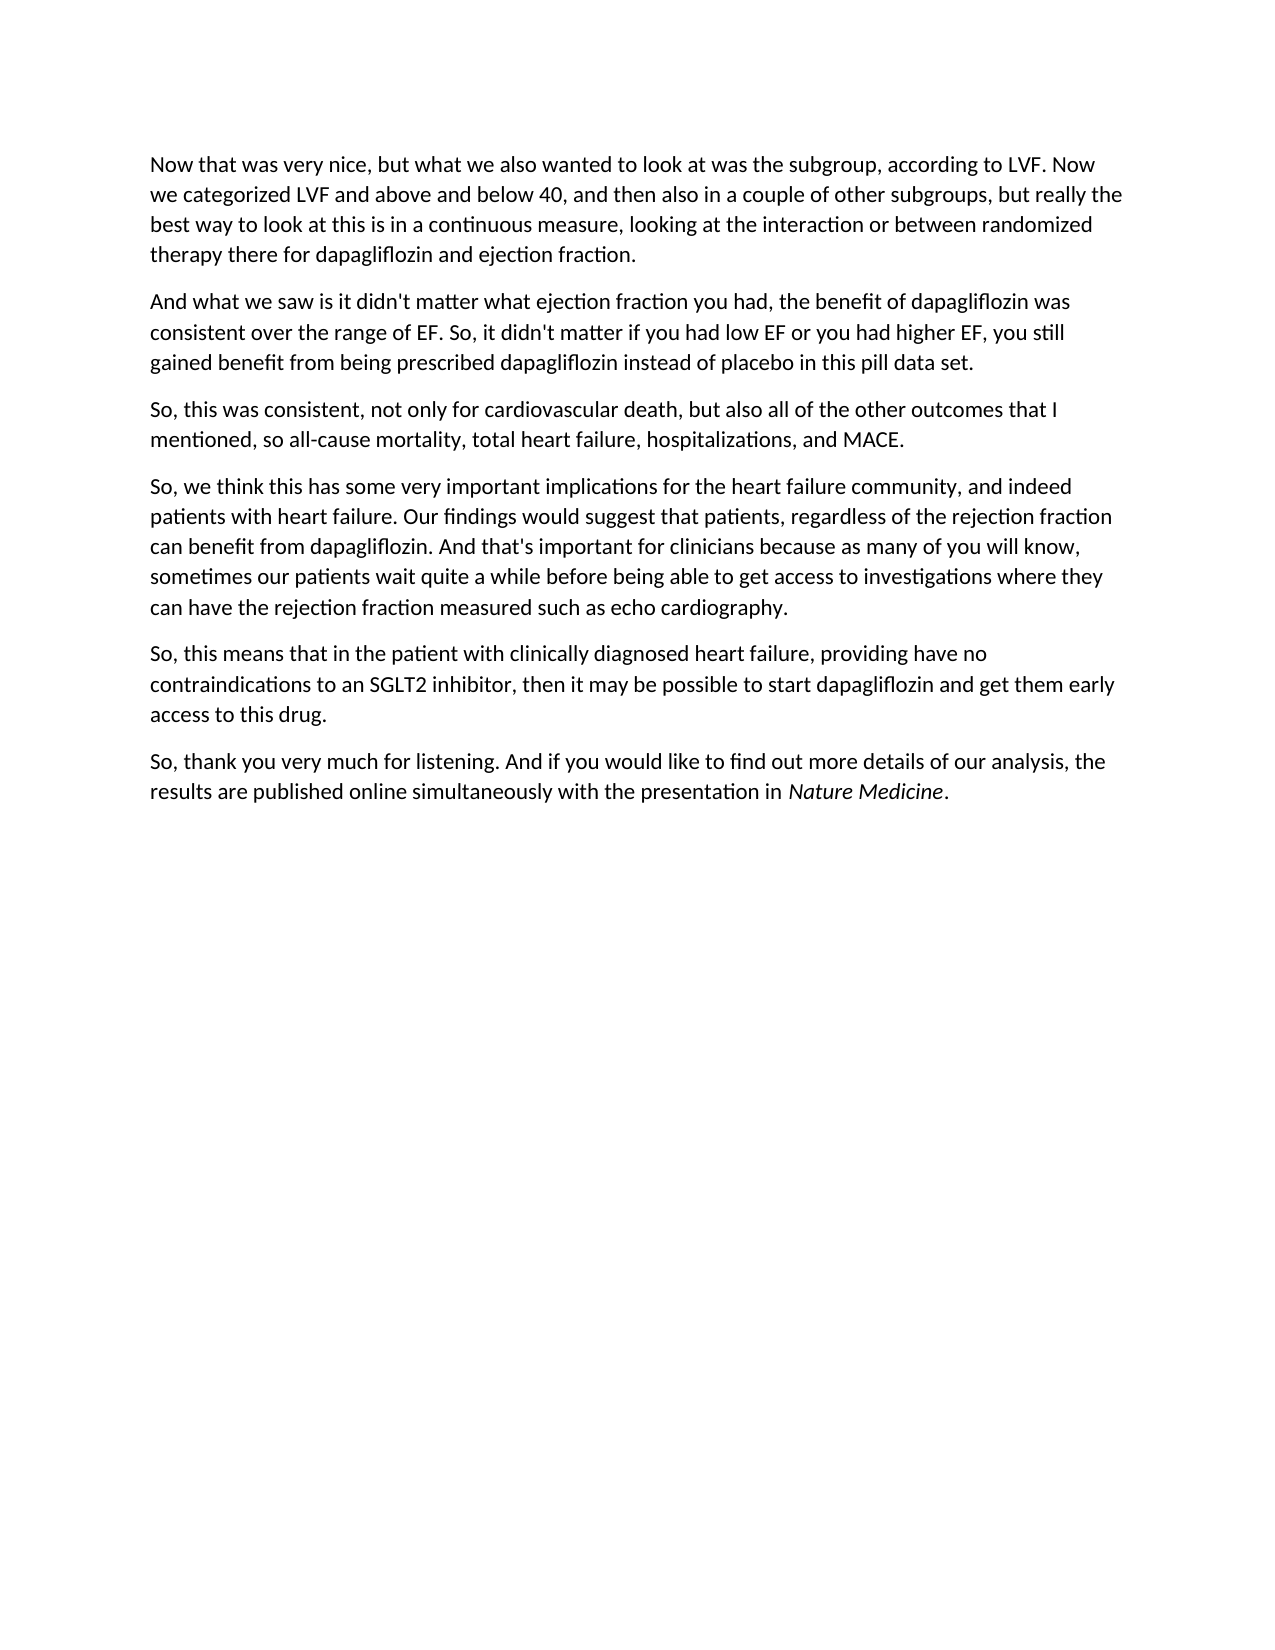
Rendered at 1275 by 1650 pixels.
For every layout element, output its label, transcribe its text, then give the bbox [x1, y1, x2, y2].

text So, we think this has some very important implications for the heart failure community, and indeed patients with heart failure. Our findings would suggest that patients, regardless of the rejection fraction can benefit from dapagliflozin. And that's important for clinicians because as many of you will know, sometimes our patients wait quite a while before being able to get access to investigations where they can have the rejection fraction measured such as echo cardiography. [150, 472, 1125, 621]
text Now that was very nice, but what we also wanted to look at was the subgroup, according to LVF. Now we categorized LVF and above and below 40, and then also in a couple of other subgroups, but really the best way to look at this is in a continuous measure, looking at the interaction or between randomized therapy there for dapagliflozin and ejection fraction. [150, 150, 1125, 269]
text So, thank you very much for listening. And if you would like to find out more details of our analysis, the results are published online simultaneously with the presentation in Nature Medicine. [150, 747, 1125, 805]
text So, this was consistent, not only for cardiovascular death, but also all of the other outcomes that I mentioned, so all-cause mortality, total heart failure, hospitalizations, and MACE. [150, 395, 1125, 453]
text So, this means that in the patient with clinically diagnosed heart failure, providing have no contraindications to an SGLT2 inhibitor, then it may be possible to start dapagliflozin and get them early access to this drug. [150, 639, 1125, 728]
text And what we saw is it didn't matter what ejection fraction you had, the benefit of dapagliflozin was consistent over the range of EF. So, it didn't matter if you had low EF or you had higher EF, you still gained benefit from being prescribed dapagliflozin instead of placebo in this pill data set. [150, 287, 1125, 376]
